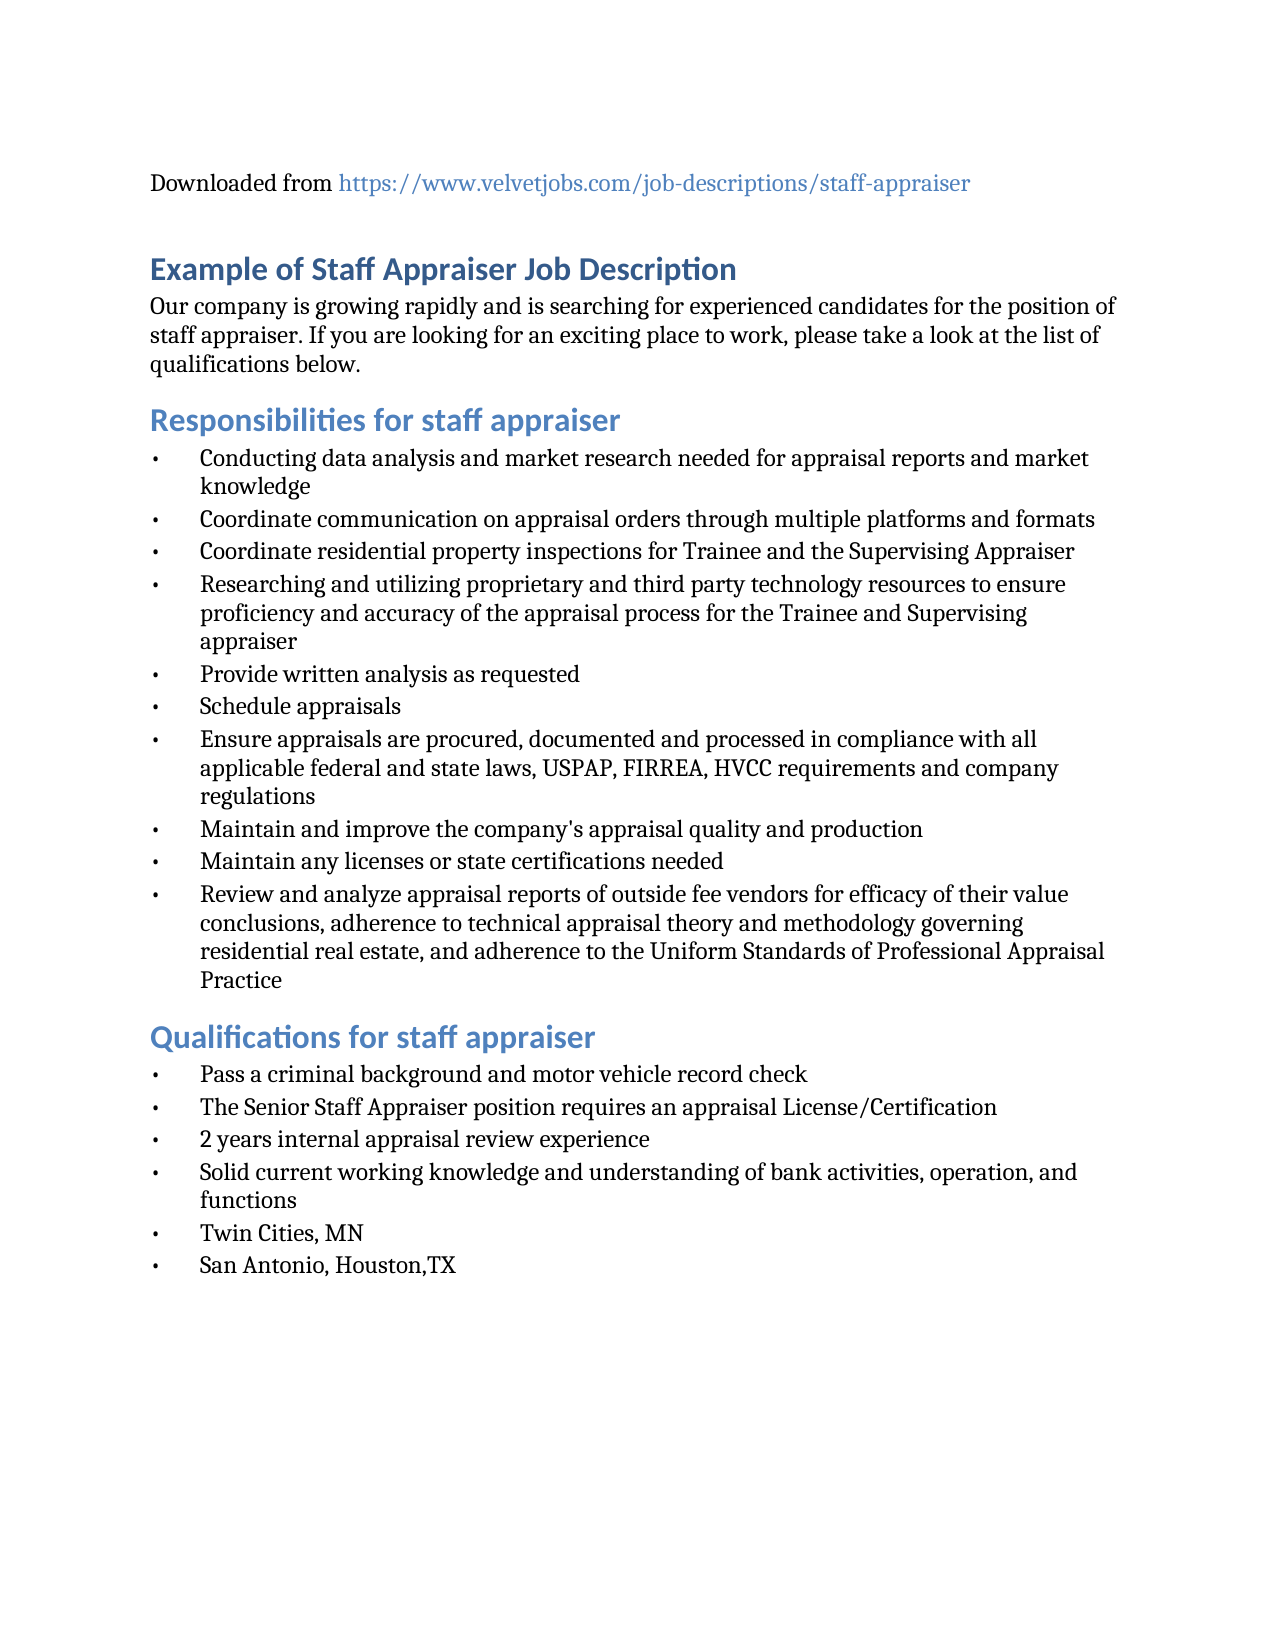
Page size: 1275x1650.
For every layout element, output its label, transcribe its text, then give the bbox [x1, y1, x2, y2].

list Researching and utilizing proprietary and third party technology resources to ensure proficiency and accuracy of the appraisal process for the Trainee and Supervising appraiser [150, 570, 1125, 656]
subtitle Example of Staff Appraiser Job Description [150, 247, 1125, 288]
text Our company is growing rapidly and is searching for experienced candidates for the position of staff appraiser. If you are looking for an exciting place to work, please take a look at the list of qualifications below. [150, 292, 1125, 378]
list Conducting data analysis and market research needed for appraisal reports and market knowledge [150, 443, 1125, 501]
list Review and analyze appraisal reports of outside fee vendors for efficacy of their value conclusions, adherence to technical appraisal theory and methodology governing residential real estate, and adherence to the Uniform Standards of Professional Appraisal Practice [150, 880, 1125, 995]
list Pass a criminal background and motor vehicle record check [150, 1060, 1125, 1089]
list The Senior Staff Appraiser position requires an appraisal License/Certification [150, 1093, 1125, 1121]
subtitle Responsibilities for staff appraiser [150, 399, 1125, 440]
list Solid current working knowledge and understanding of bank activities, operation, and functions [150, 1158, 1125, 1215]
list Ensure appraisals are procured, documented and processed in compliance with all applicable federal and state laws, USPAP, FIRREA, HVCC requirements and company regulations [150, 725, 1125, 811]
list Coordinate residential property inspections for Trainee and the Supervising Appraiser [150, 537, 1125, 566]
list Provide written analysis as requested [150, 660, 1125, 688]
list Coordinate communication on appraisal orders through multiple platforms and formats [150, 505, 1125, 533]
list Schedule appraisals [150, 692, 1125, 721]
list Maintain any licenses or state certifications needed [150, 847, 1125, 876]
list Twin Cities, MN [150, 1219, 1125, 1248]
text Downloaded from https://www.velvetjobs.com/job-descriptions/staff-appraiser [150, 169, 1125, 197]
list 2 years internal appraisal review experience [150, 1125, 1125, 1154]
subtitle Qualifications for staff appraiser [150, 1016, 1125, 1056]
list San Antonio, Houston,TX [150, 1251, 1125, 1280]
list Maintain and improve the company's appraisal quality and production [150, 815, 1125, 843]
